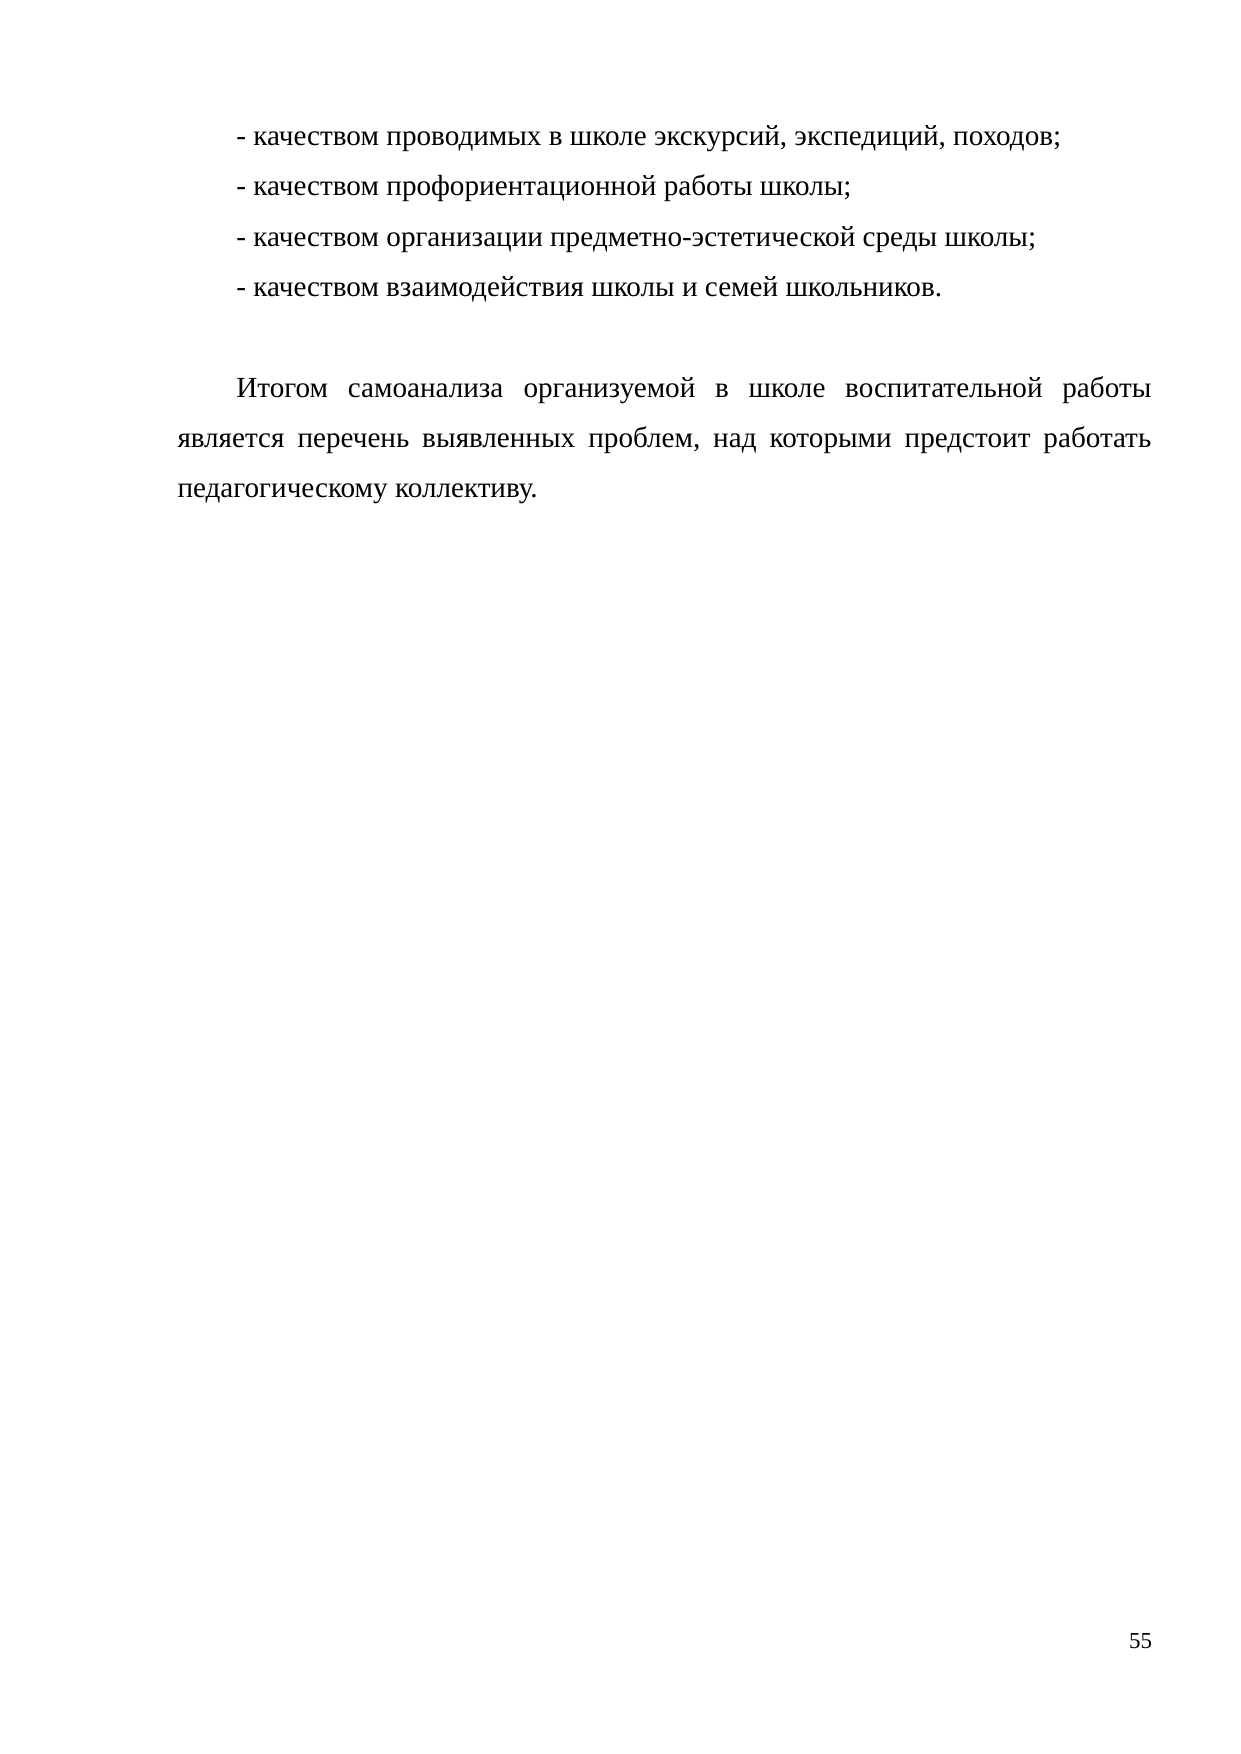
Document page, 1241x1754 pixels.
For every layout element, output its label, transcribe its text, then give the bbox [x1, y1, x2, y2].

text - качеством взаимодействия школы и семей школьников. [177, 269, 1152, 303]
text - качеством организации предметно-эстетической среды школы; [177, 219, 1152, 252]
text - качеством проводимых в школе экскурсий, экспедиций, походов; [177, 118, 1152, 152]
text - качеством профориентационной работы школы; [177, 168, 1152, 202]
text Итогом самоанализа организуемой в школе воспитательной работы является перечень выявленных проблем, над которыми предстоит работать педагогическому коллективу. [177, 370, 1152, 504]
